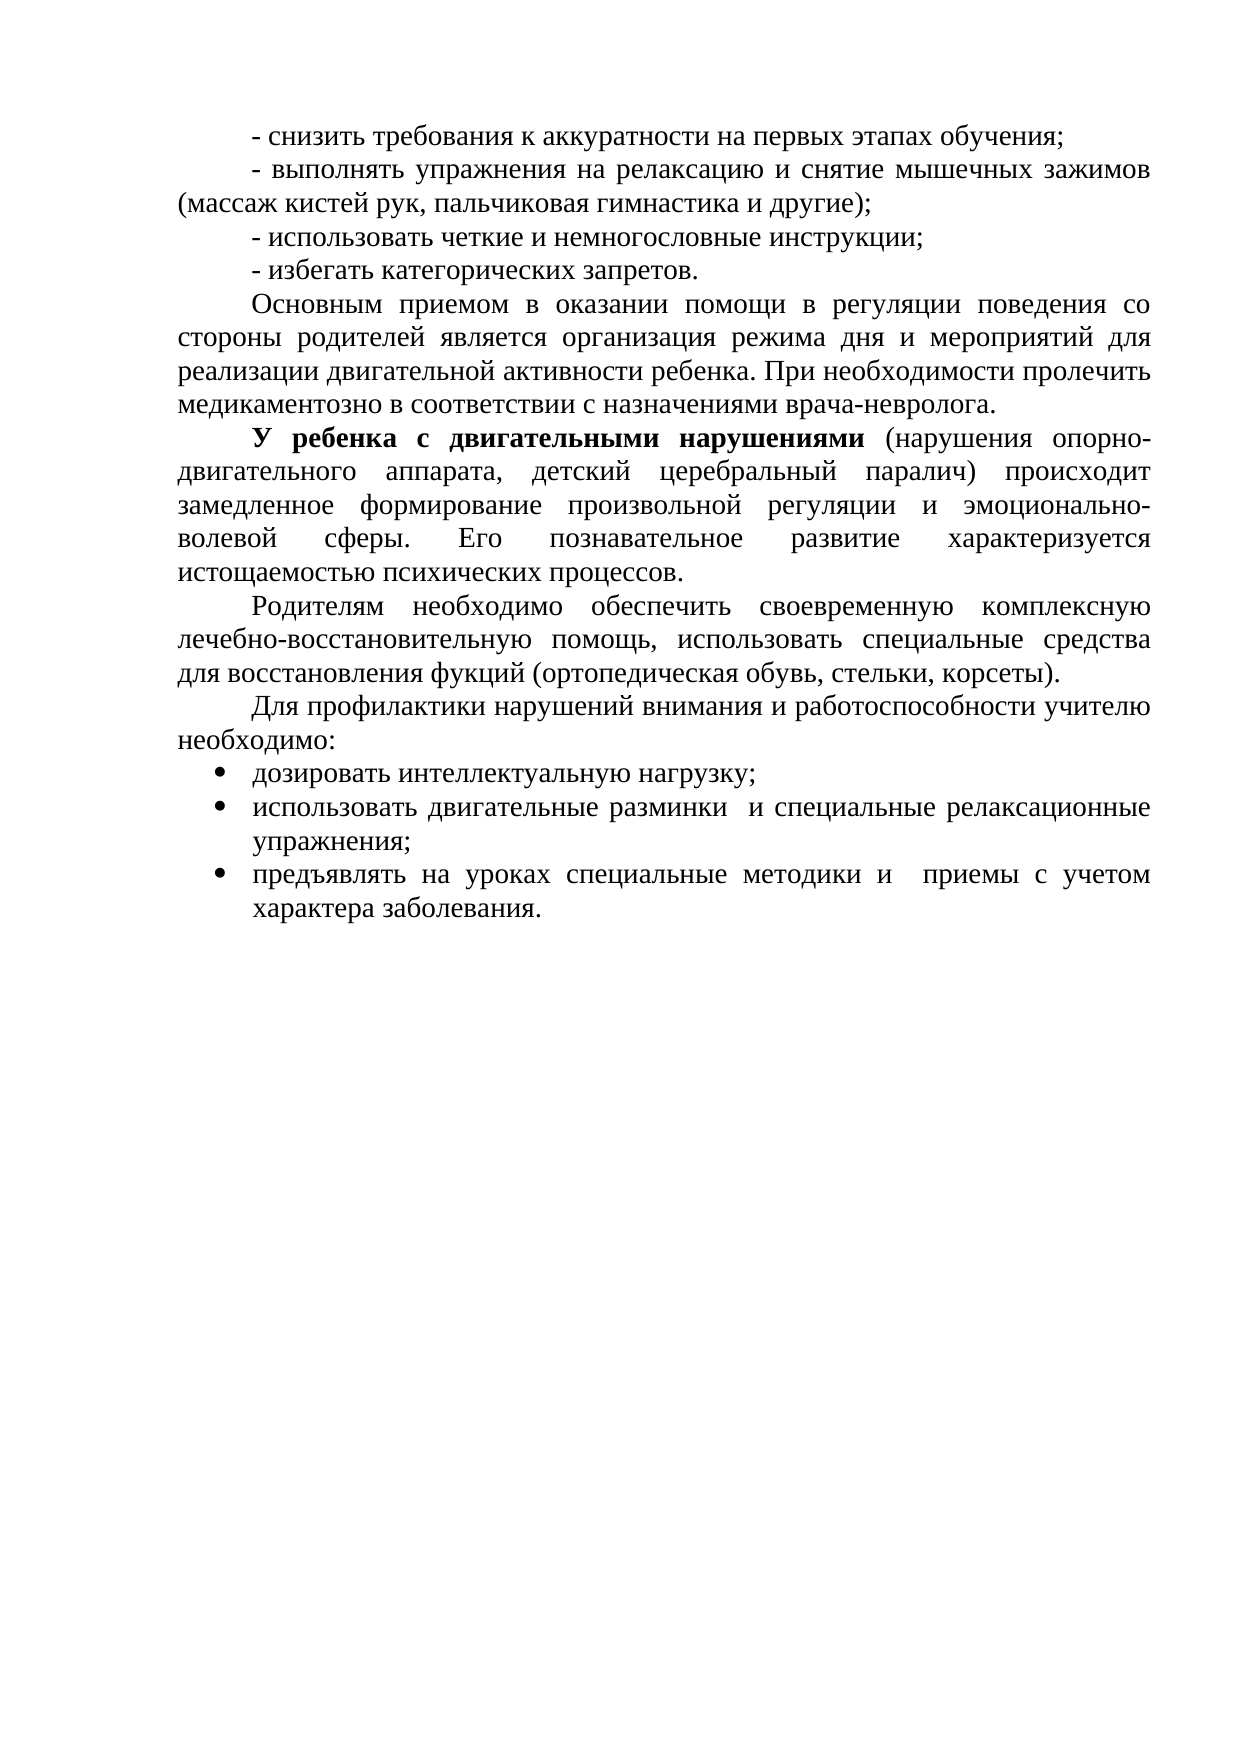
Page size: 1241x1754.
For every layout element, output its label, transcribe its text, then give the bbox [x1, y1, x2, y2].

list использовать двигательные разминки и специальные релаксационные упражнения; [215, 789, 1152, 856]
text - выполнять упражнения на релаксацию и снятие мышечных зажимов (массаж кистей рук, пальчиковая гимнастика и другие); [177, 152, 1152, 219]
list дозировать интеллектуальную нагрузку; [215, 755, 1152, 789]
text - снизить требования к аккуратности на первых этапах обучения; [177, 118, 1152, 152]
text У ребенка с двигательными нарушениями (нарушения опорно-двигательного аппарата, детский церебральный паралич) происходит замедленное формирование произвольной регуляции и эмоционально-волевой сферы. Его познавательное развитие характеризуется истощаемостью психических процессов. [177, 420, 1152, 588]
text Родителям необходимо обеспечить своевременную комплексную лечебно-восстановительную помощь, использовать специальные средства для восстановления фукций (ортопедическая обувь, стельки, корсеты). [177, 588, 1152, 688]
text - избегать категорических запретов. [177, 252, 1152, 286]
list предъявлять на уроках специальные методики и приемы с учетом характера заболевания. [215, 856, 1152, 923]
text Основным приемом в оказании помощи в регуляции поведения со стороны родителей является организация режима дня и мероприятий для реализации двигательной активности ребенка. При необходимости пролечить медикаментозно в соответствии с назначениями врача-невролога. [177, 286, 1152, 420]
text Для профилактики нарушений внимания и работоспособности учителю необходимо: [177, 688, 1152, 755]
text - использовать четкие и немногословные инструкции; [177, 219, 1152, 252]
